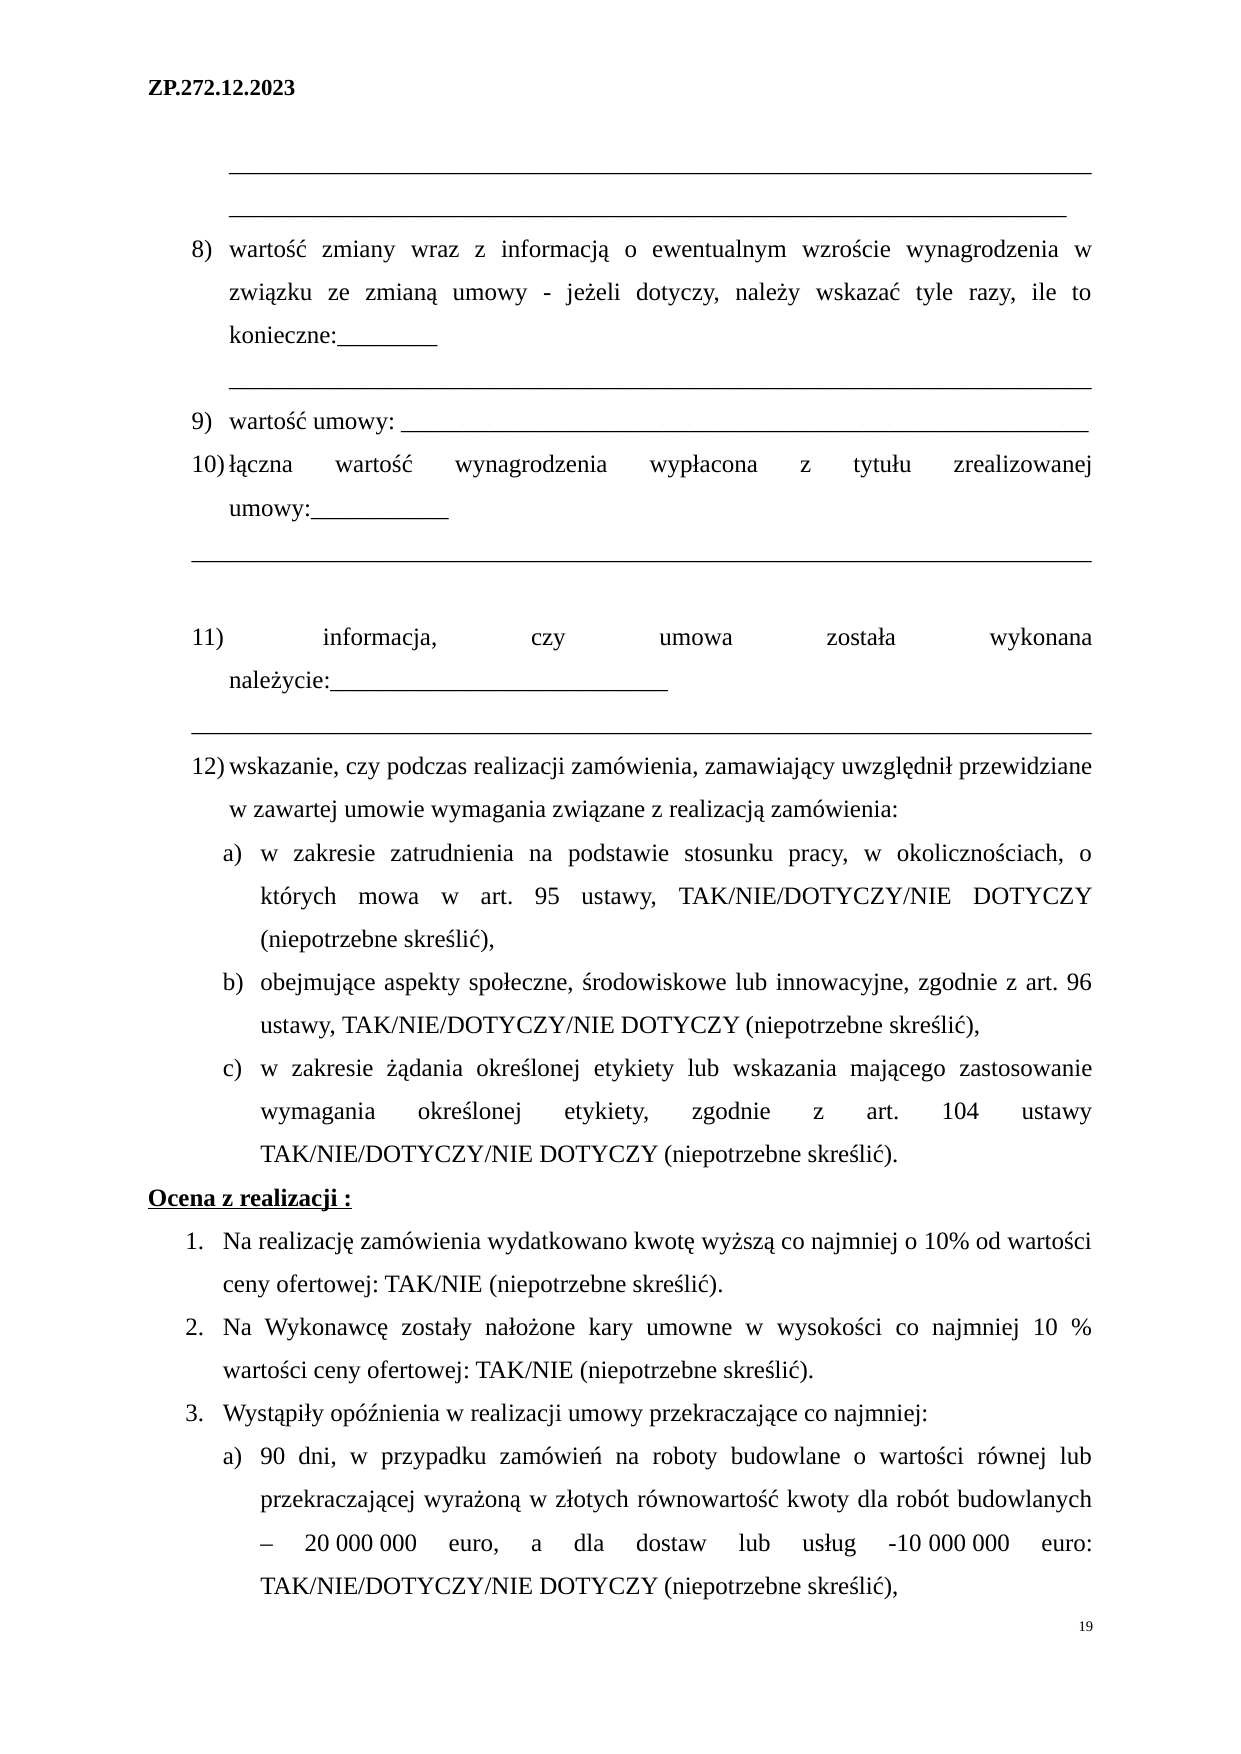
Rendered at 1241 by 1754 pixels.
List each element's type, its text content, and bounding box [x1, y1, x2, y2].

list wartość umowy: _______________________________________________________ [191, 406, 1093, 435]
list Na realizację zamówienia wydatkowano kwotę wyższą co najmniej o 10% od wartości ceny ofertowej: TAK/NIE (niepotrzebne skreślić). [185, 1226, 1093, 1298]
list Na Wykonawcę zostały nałożone kary umowne w wysokości co najmniej 10 % wartości ceny ofertowej: TAK/NIE (niepotrzebne skreślić). [185, 1312, 1093, 1384]
list informacja, czy umowa została wykonana należycie:___________________________ [191, 622, 1093, 694]
list w zakresie zatrudnienia na podstawie stosunku pracy, w okolicznościach, o których mowa w art. 95 ustawy, TAK/NIE/DOTYCZY/NIE DOTYCZY (niepotrzebne skreślić), [223, 838, 1093, 953]
list w zakresie żądania określonej etykiety lub wskazania mającego zastosowanie wymagania określonej etykiety, zgodnie z art. 104 ustawy TAK/NIE/DOTYCZY/NIE DOTYCZY (niepotrzebne skreślić). [223, 1053, 1093, 1168]
list obejmujące aspekty społeczne, środowiskowe lub innowacyjne, zgodnie z art. 96 ustawy, TAK/NIE/DOTYCZY/NIE DOTYCZY (niepotrzebne skreślić), [223, 967, 1093, 1039]
text ________________________________________________________________________ [191, 708, 1093, 737]
list wskazanie, czy podczas realizacji zamówienia, zamawiający uwzględnił przewidziane w zawartej umowie wymagania związane z realizacją zamówienia: [191, 751, 1093, 823]
text Ocena z realizacji : [148, 1183, 1093, 1211]
list Wystąpiły opóźnienia w realizacji umowy przekraczające co najmniej: [185, 1398, 1093, 1427]
list 90 dni, w przypadku zamówień na roboty budowlane o wartości równej lub przekraczającej wyrażoną w złotych równowartość kwoty dla robót budowlanych – 20 000 000 euro, a dla dostaw lub usług -10 000 000 euro: TAK/NIE/DOTYCZY/NIE DOTYCZY (niepotrzebne skreślić), [223, 1441, 1093, 1599]
text ________________________________________________________________________ [191, 536, 1093, 564]
text ________________________________________________________________________________________________________________________________________ [229, 148, 1093, 219]
list łączna wartość wynagrodzenia wypłacona z tytułu zrealizowanej umowy:___________ [191, 449, 1093, 521]
text _____________________________________________________________________ [229, 363, 1093, 392]
list wartość zmiany wraz z informacją o ewentualnym wzroście wynagrodzenia w związku ze zmianą umowy - jeżeli dotyczy, należy wskazać tyle razy, ile to konieczne:________ [191, 234, 1093, 349]
